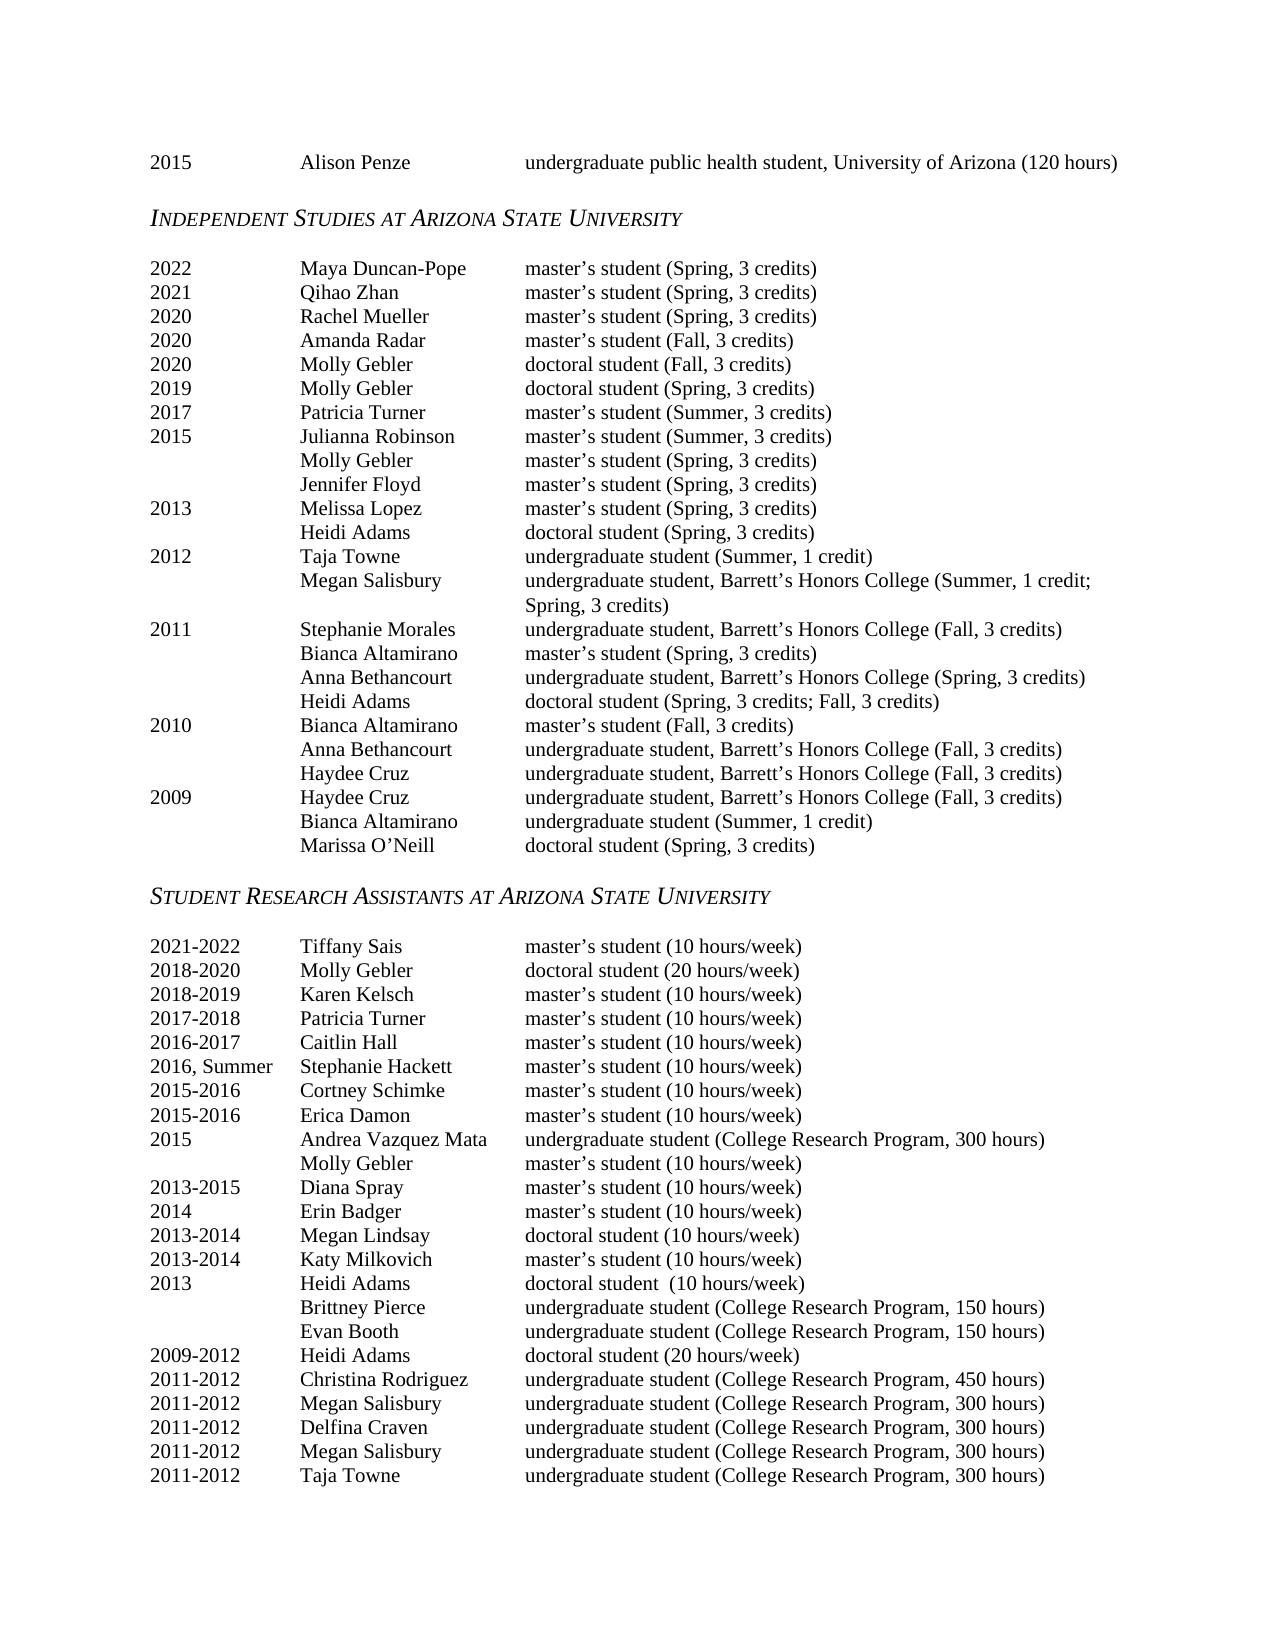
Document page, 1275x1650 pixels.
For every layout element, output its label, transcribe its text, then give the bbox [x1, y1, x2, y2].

text Heidi Adams doctoral student (Spring, 3 credits; Fall, 3 credits) [150, 689, 1125, 713]
text Haydee Cruz undergraduate student, Barrett’s Honors College (Fall, 3 credits) [150, 761, 1125, 785]
text 2013-2014 Katy Milkovich master’s student (10 hours/week) [150, 1247, 1125, 1271]
text 2021 Qihao Zhan master’s student (Spring, 3 credits) [150, 280, 1125, 304]
text 2021-2022 Tiffany Sais master’s student (10 hours/week) [150, 934, 1125, 958]
text Evan Booth undergraduate student (College Research Program, 150 hours) [300, 1319, 1125, 1343]
text Brittney Pierce undergraduate student (College Research Program, 150 hours) [300, 1295, 1125, 1319]
text 2016, Summer Stephanie Hackett master’s student (10 hours/week) [150, 1054, 1125, 1078]
text 2015 Andrea Vazquez Mata undergraduate student (College Research Program, 300 hours) [150, 1127, 1125, 1151]
text Megan Salisbury undergraduate student, Barrett’s Honors College (Summer, 1 credit; Spring, 3 credits) [300, 568, 1125, 617]
text 2020 Amanda Radar master’s student (Fall, 3 credits) [150, 328, 1125, 352]
text 2012 Taja Towne undergraduate student (Summer, 1 credit) [150, 544, 1125, 568]
text Bianca Altamirano undergraduate student (Summer, 1 credit) [150, 809, 1125, 833]
text Molly Gebler master’s student (10 hours/week) [150, 1151, 1125, 1175]
text 2010 Bianca Altamirano master’s student (Fall, 3 credits) [150, 713, 1125, 737]
text 2018-2019 Karen Kelsch master’s student (10 hours/week) [150, 982, 1125, 1006]
text 2009 Haydee Cruz undergraduate student, Barrett’s Honors College (Fall, 3 credits) [150, 785, 1125, 809]
text Marissa O’Neill doctoral student (Spring, 3 credits) [225, 833, 1125, 857]
subtitle Independent Studies at Arizona State University [150, 203, 1125, 232]
text 2011-2012 Christina Rodriguez undergraduate student (College Research Program, 450 hours) [150, 1367, 1125, 1391]
text 2015 Julianna Robinson master’s student (Summer, 3 credits) [150, 424, 1125, 448]
text 2022 Maya Duncan-Pope master’s student (Spring, 3 credits) [150, 256, 1125, 280]
subtitle Student Research Assistants at Arizona State University [150, 881, 1125, 910]
text 2013-2014 Megan Lindsay doctoral student (10 hours/week) [150, 1223, 1125, 1247]
text Anna Bethancourt undergraduate student, Barrett’s Honors College (Spring, 3 credits) [150, 665, 1125, 689]
text Molly Gebler master’s student (Spring, 3 credits) [225, 448, 1125, 472]
text 2011-2012 Taja Towne undergraduate student (College Research Program, 300 hours) [150, 1463, 1125, 1487]
text 2013 Heidi Adams doctoral student (10 hours/week) [150, 1271, 1125, 1295]
text Heidi Adams doctoral student (Spring, 3 credits) [150, 520, 1125, 544]
text Anna Bethancourt undergraduate student, Barrett’s Honors College (Fall, 3 credits) [150, 737, 1125, 761]
text 2015-2016 Cortney Schimke master’s student (10 hours/week) [150, 1078, 1125, 1102]
text Jennifer Floyd master’s student (Spring, 3 credits) [150, 472, 1125, 496]
text 2011 Stephanie Morales undergraduate student, Barrett’s Honors College (Fall, 3 credits) [150, 617, 1125, 641]
text 2013-2015 Diana Spray master’s student (10 hours/week) [150, 1175, 1125, 1199]
text 2011-2012 Delfina Craven undergraduate student (College Research Program, 300 hours) [150, 1415, 1125, 1439]
text 2018-2020 Molly Gebler doctoral student (20 hours/week) [150, 958, 1125, 982]
text 2017-2018 Patricia Turner master’s student (10 hours/week) [150, 1006, 1125, 1030]
text 2009-2012 Heidi Adams doctoral student (20 hours/week) [150, 1343, 1125, 1367]
text 2020 Rachel Mueller master’s student (Spring, 3 credits) [150, 304, 1125, 328]
text 2016-2017 Caitlin Hall master’s student (10 hours/week) [150, 1030, 1125, 1054]
text 2017 Patricia Turner master’s student (Summer, 3 credits) [150, 400, 1125, 424]
text 2015 Alison Penze undergraduate public health student, University of Arizona (120 hours) [150, 150, 1125, 174]
text 2015-2016 Erica Damon master’s student (10 hours/week) [150, 1102, 1125, 1127]
text 2019 Molly Gebler doctoral student (Spring, 3 credits) [150, 376, 1125, 400]
text Bianca Altamirano master’s student (Spring, 3 credits) [225, 641, 1125, 665]
text 2011-2012 Megan Salisbury undergraduate student (College Research Program, 300 hours) [150, 1391, 1125, 1415]
text 2013 Melissa Lopez master’s student (Spring, 3 credits) [150, 496, 1125, 520]
text 2020 Molly Gebler doctoral student (Fall, 3 credits) [150, 352, 1125, 376]
text 2011-2012 Megan Salisbury undergraduate student (College Research Program, 300 hours) [150, 1439, 1125, 1463]
text 2014 Erin Badger master’s student (10 hours/week) [150, 1199, 1125, 1223]
